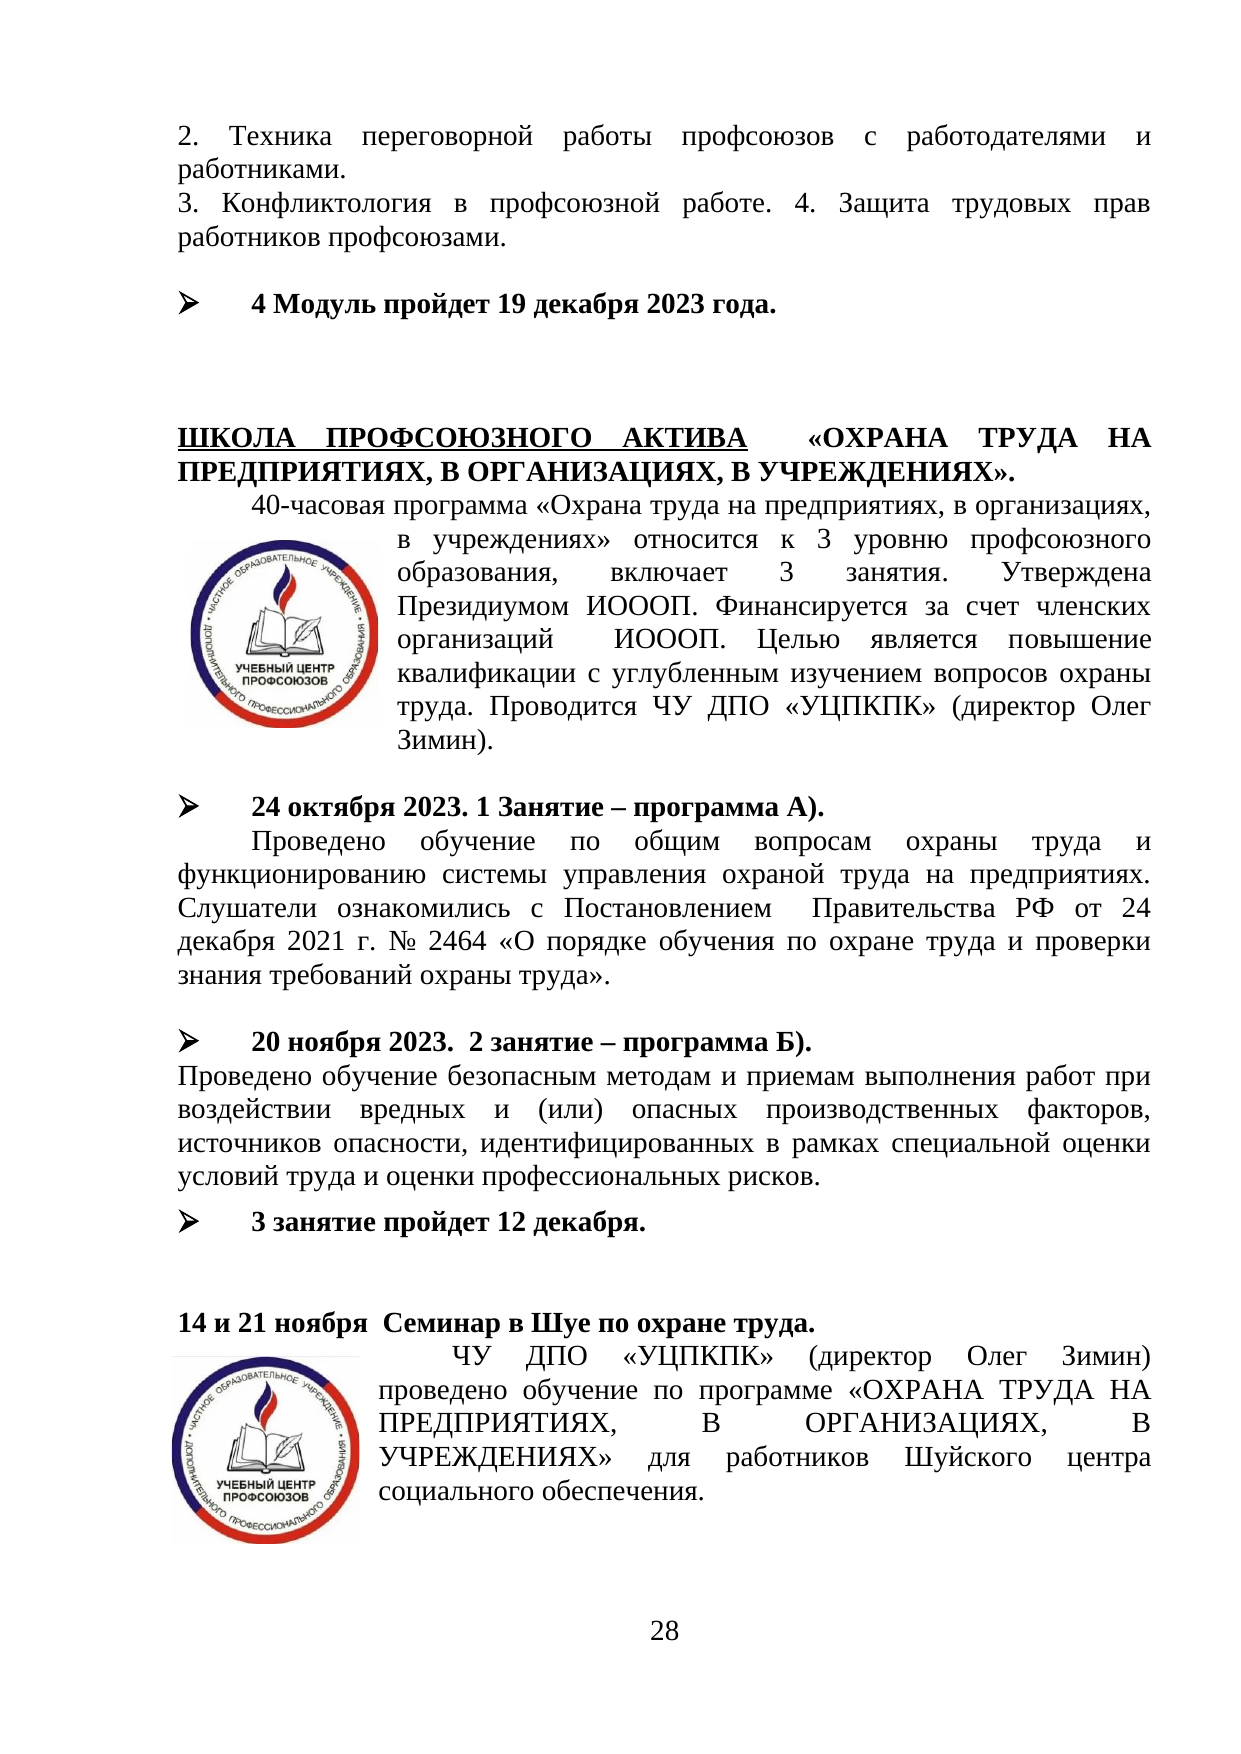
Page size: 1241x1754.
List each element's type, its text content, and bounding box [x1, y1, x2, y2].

text ШКОЛА ПРОФСОЮЗНОГО АКТИВА «ОХРАНА ТРУДА НА ПРЕДПРИЯТИЯХ, В ОРГАНИЗАЦИЯХ, В УЧРЕЖДЕНИЯХ». [177, 420, 1152, 487]
text Проведено обучение по общим вопросам охраны труда и функционированию системы управления охраной труда на предприятиях. Слушатели ознакомились с Постановлением Правительства РФ от 24 декабря 2021 г. № 2464 «О порядке обучения по охране труда и проверки знания требований охраны труда». [177, 823, 1152, 990]
text 3. Конфликтология в профсоюзной работе. 4. Защита трудовых прав работников профсоюзами. [177, 185, 1152, 252]
text 14 и 21 ноября Семинар в Шуе по охране труда. [177, 1305, 1152, 1338]
list 24 октября 2023. 1 Занятие – программа А). [177, 789, 1152, 823]
text Проведено обучение безопасным методам и приемам выполнения работ при воздействии вредных и (или) опасных производственных факторов, источников опасности, идентифицированных в рамках специальной оценки условий труда и оценки профессиональных рисков. [177, 1058, 1152, 1192]
list 3 занятие пройдет 12 декабря. [177, 1204, 1152, 1238]
picture [171, 1356, 360, 1544]
list 4 Модуль пройдет 19 декабря 2023 года. [177, 286, 1152, 319]
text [177, 118, 1152, 185]
text ЧУ ДПО «УЦПКПК» (директор Олег Зимин) проведено обучение по программе «ОХРАНА ТРУДА НА ПРЕДПРИЯТИЯХ, В ОРГАНИЗАЦИЯХ, В УЧРЕЖДЕНИЯХ» для работников Шуйского центра социального обеспечения. [177, 1338, 1152, 1506]
list 20 ноября 2023. 2 занятие – программа Б). [177, 1024, 1152, 1058]
text 40-часовая программа «Охрана труда на предприятиях, в организациях, в учреждениях» относится к 3 уровню профсоюзного образования, включает 3 занятия. Утверждена Президиумом ИОООП. Финансируется за счет членских организаций ИОООП. Целью является повышение квалификации с углубленным изучением вопросов охраны труда. Проводится ЧУ ДПО «УЦПКПК» (директор Олег Зимин). [177, 487, 1152, 756]
picture [190, 540, 379, 728]
